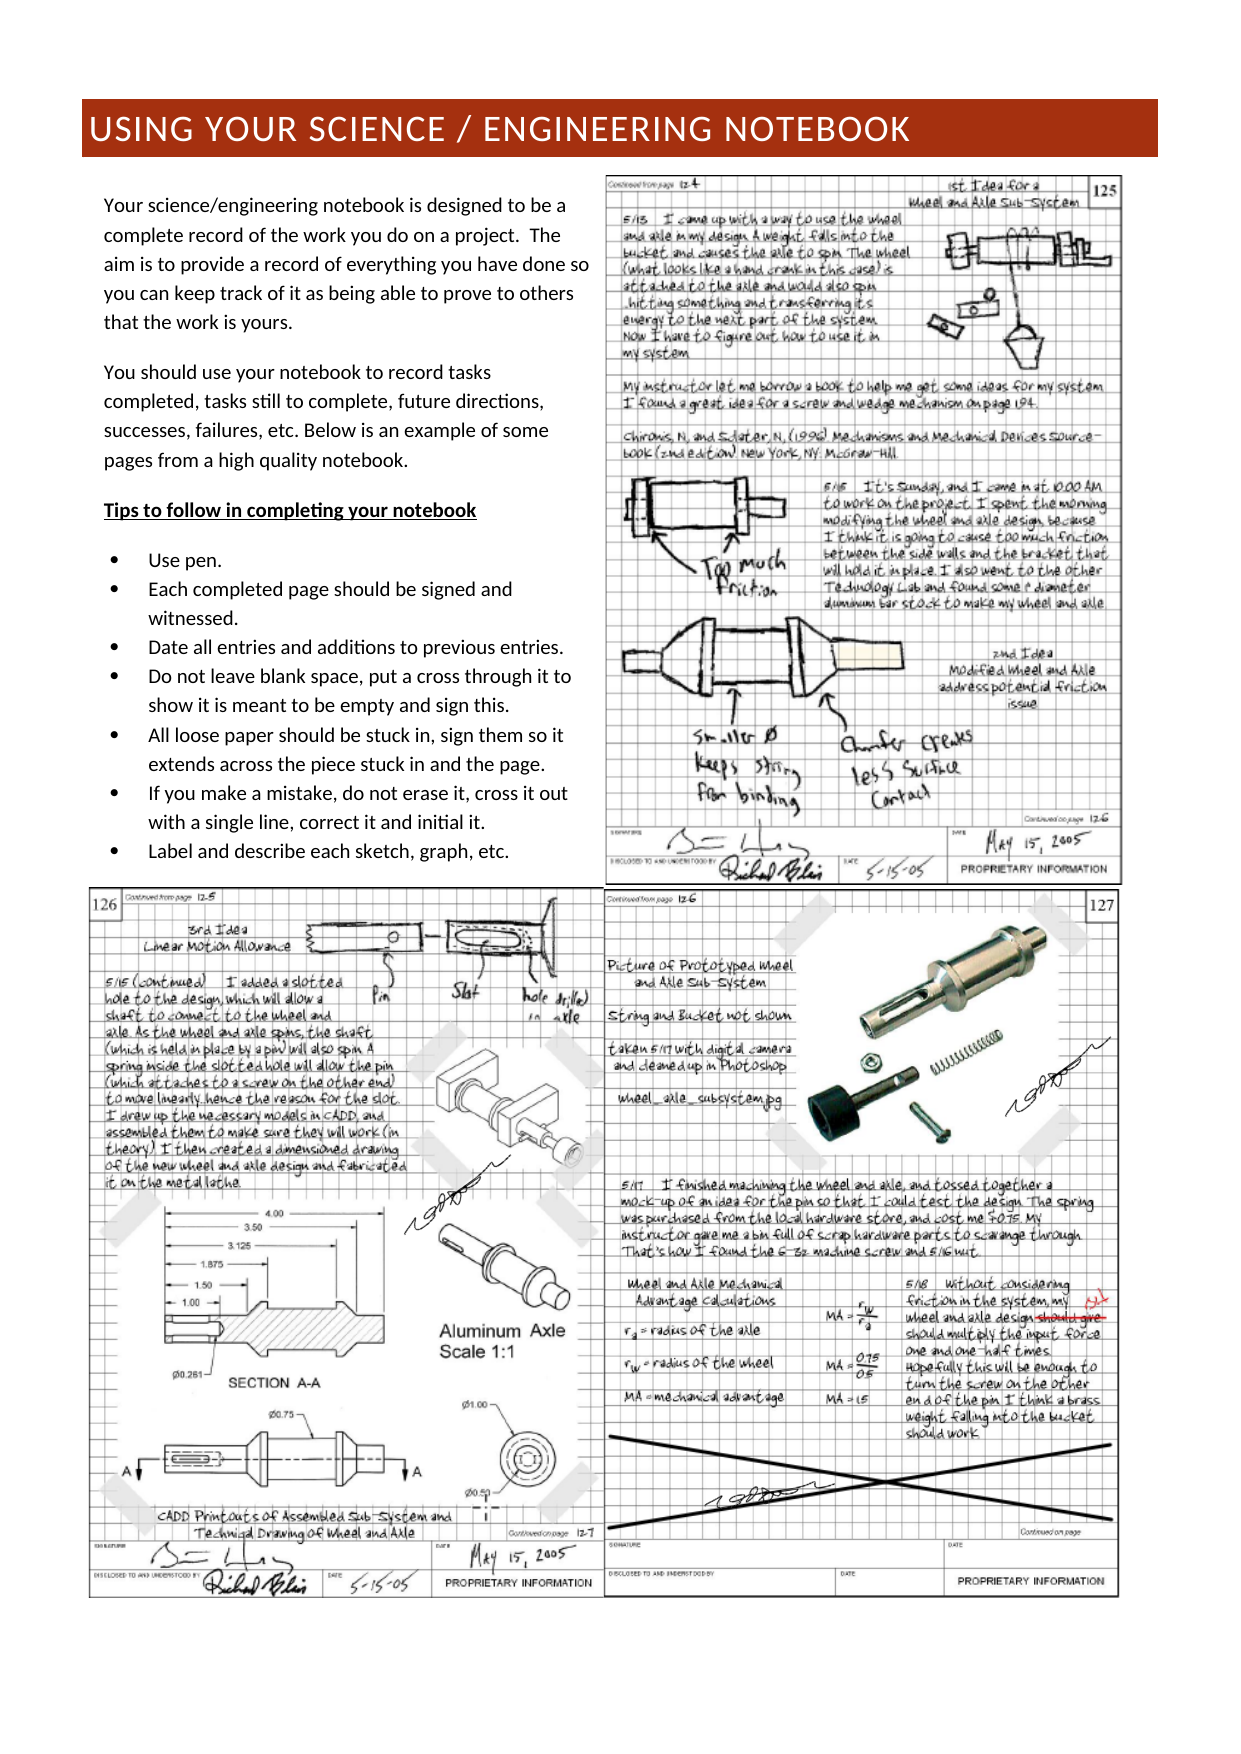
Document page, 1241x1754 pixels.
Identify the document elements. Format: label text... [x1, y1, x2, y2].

subtitle Using your Science / Engineering Notebook [89, 105, 1152, 151]
picture [88, 887, 1125, 1598]
picture [605, 175, 1123, 885]
